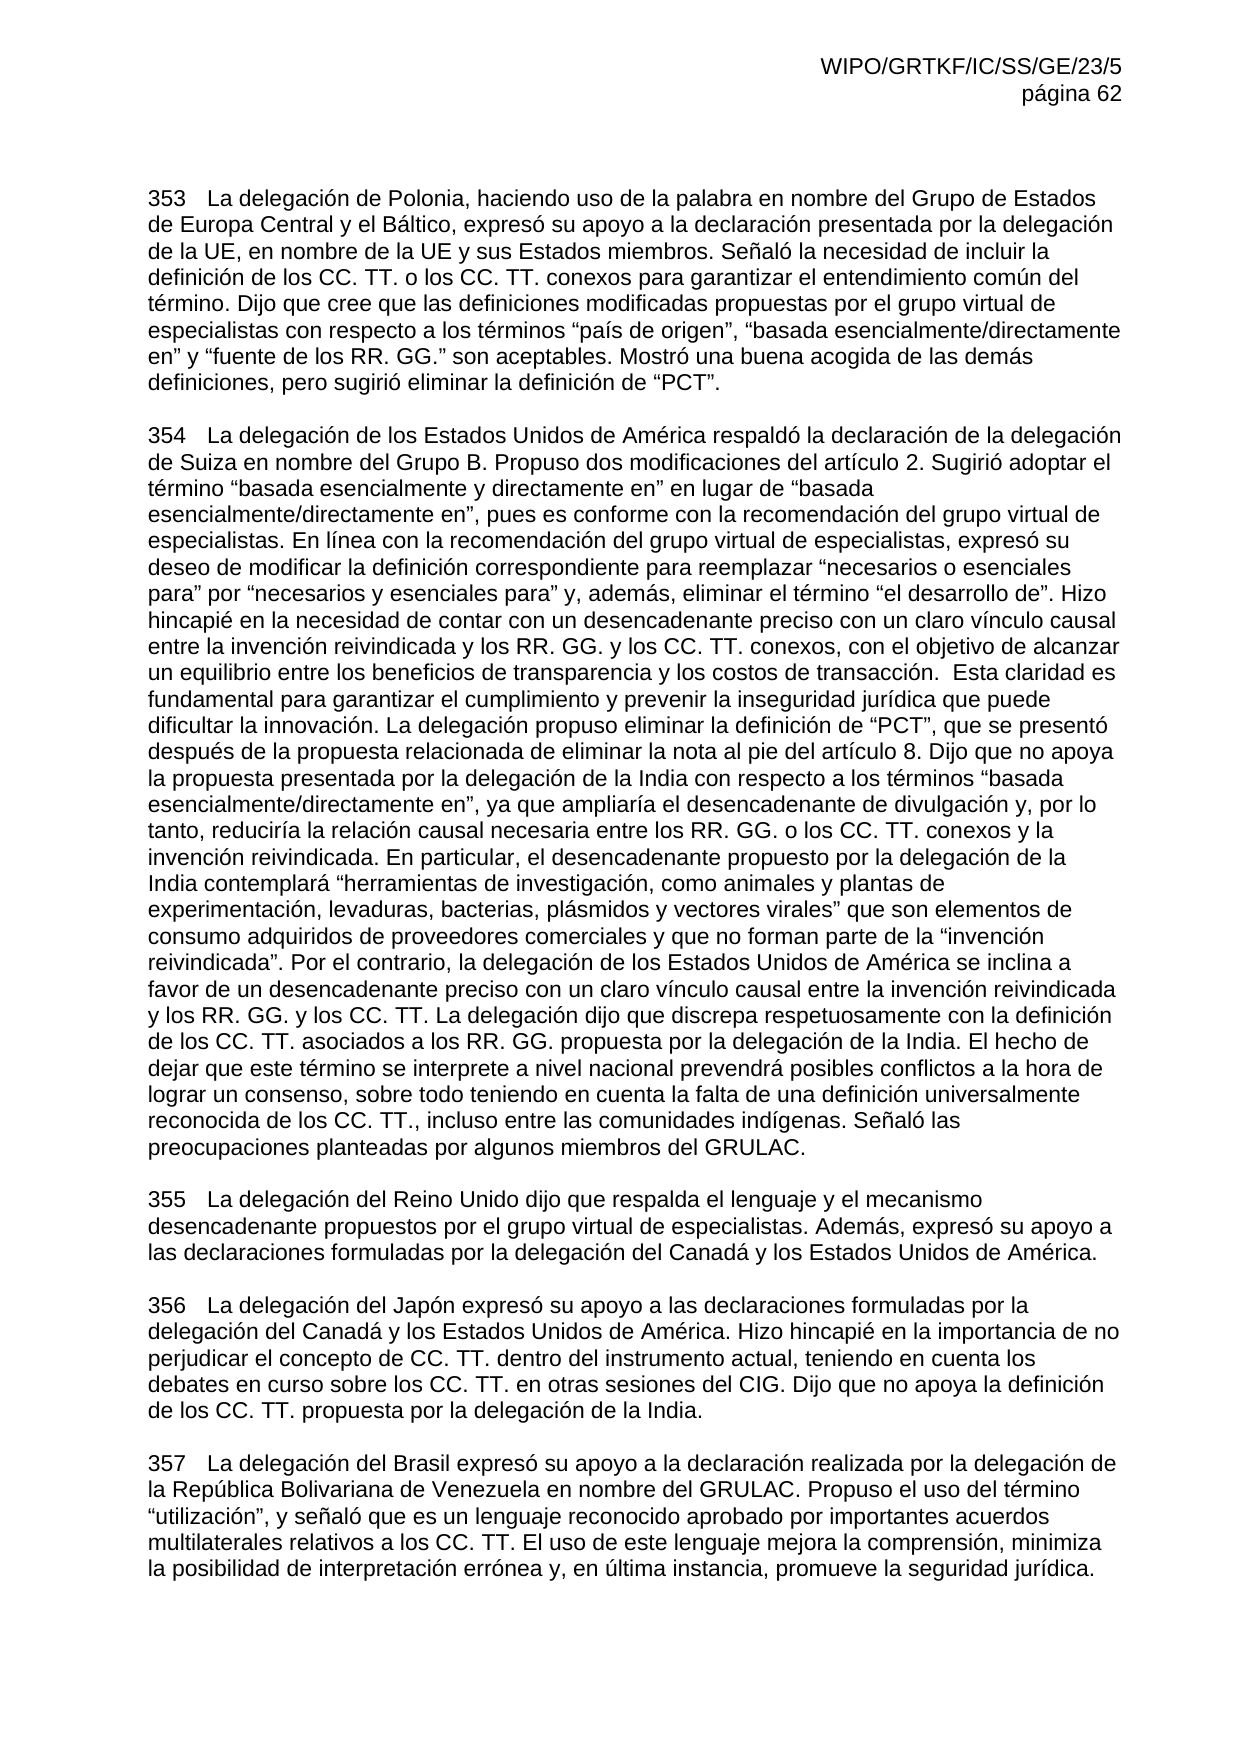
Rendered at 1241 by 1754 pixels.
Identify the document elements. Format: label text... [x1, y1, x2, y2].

text La delegación del Japón expresó su apoyo a las declaraciones formuladas por la delegación del Canadá y los Estados Unidos de América. Hizo hincapié en la importancia de no perjudicar el concepto de CC. TT. dentro del instrumento actual, teniendo en cuenta los debates en curso sobre los CC. TT. en otras sesiones del CIG. Dijo que no apoya la definición de los CC. TT. propuesta por la delegación de la India. [148, 1292, 1122, 1423]
text La delegación del Reino Unido dijo que respalda el lenguaje y el mecanismo desencadenante propuestos por el grupo virtual de especialistas. Además, expresó su apoyo a las declaraciones formuladas por la delegación del Canadá y los Estados Unidos de América. [148, 1186, 1122, 1265]
text La delegación de Polonia, haciendo uso de la palabra en nombre del Grupo de Estados de Europa Central y el Báltico, expresó su apoyo a la declaración presentada por la delegación de la UE, en nombre de la UE y sus Estados miembros. Señaló la necesidad de incluir la definición de los CC. TT. o los CC. TT. conexos para garantizar el entendimiento común del término. Dijo que cree que las definiciones modificadas propuestas por el grupo virtual de especialistas con respecto a los términos “país de origen”, “basada esencialmente/directamente en” y “fuente de los RR. GG.” son aceptables. Mostró una buena acogida de las demás definiciones, pero sugirió eliminar la definición de “PCT”. [148, 185, 1122, 396]
text La delegación del Brasil expresó su apoyo a la declaración realizada por la delegación de la República Bolivariana de Venezuela en nombre del GRULAC. Propuso el uso del término “utilización”, y señaló que es un lenguaje reconocido aprobado por importantes acuerdos multilaterales relativos a los CC. TT. El uso de este lenguaje mejora la comprensión, minimiza la posibilidad de interpretación errónea y, en última instancia, promueve la seguridad jurídica. [148, 1450, 1122, 1582]
text La delegación de los Estados Unidos de América respaldó la declaración de la delegación de Suiza en nombre del Grupo B. Propuso dos modificaciones del artículo 2. Sugirió adoptar el término “basada esencialmente y directamente en” en lugar de “basada esencialmente/directamente en”, pues es conforme con la recomendación del grupo virtual de especialistas. En línea con la recomendación del grupo virtual de especialistas, expresó su deseo de modificar la definición correspondiente para reemplazar “necesarios o esenciales para” por “necesarios y esenciales para” y, además, eliminar el término “el desarrollo de”. Hizo hincapié en la necesidad de contar con un desencadenante preciso con un claro vínculo causal entre la invención reivindicada y los RR. GG. y los CC. TT. conexos, con el objetivo de alcanzar un equilibrio entre los beneficios de transparencia y los costos de transacción. Esta claridad es fundamental para garantizar el cumplimiento y prevenir la inseguridad jurídica que puede dificultar la innovación. La delegación propuso eliminar la definición de “PCT”, que se presentó después de la propuesta relacionada de eliminar la nota al pie del artículo 8. Dijo que no apoya la propuesta presentada por la delegación de la India con respecto a los términos “basada esencialmente/directamente en”, ya que ampliaría el desencadenante de divulgación y, por lo tanto, reduciría la relación causal necesaria entre los RR. GG. o los CC. TT. conexos y la invención reivindicada. En particular, el desencadenante propuesto por la delegación de la India contemplará “herramientas de investigación, como animales y plantas de experimentación, levaduras, bacterias, plásmidos y vectores virales” que son elementos de consumo adquiridos de proveedores comerciales y que no forman parte de la “invención reivindicada”. Por el contrario, la delegación de los Estados Unidos de América se inclina a favor de un desencadenante preciso con un claro vínculo causal entre la invención reivindicada y los RR. GG. y los CC. TT. La delegación dijo que discrepa respetuosamente con la definición de los CC. TT. asociados a los RR. GG. propuesta por la delegación de la India. El hecho de dejar que este término se interprete a nivel nacional prevendrá posibles conflictos a la hora de lograr un consenso, sobre todo teniendo en cuenta la falta de una definición universalmente reconocida de los CC. TT., incluso entre las comunidades indígenas. Señaló las preocupaciones planteadas por algunos miembros del GRULAC. [148, 422, 1122, 1160]
